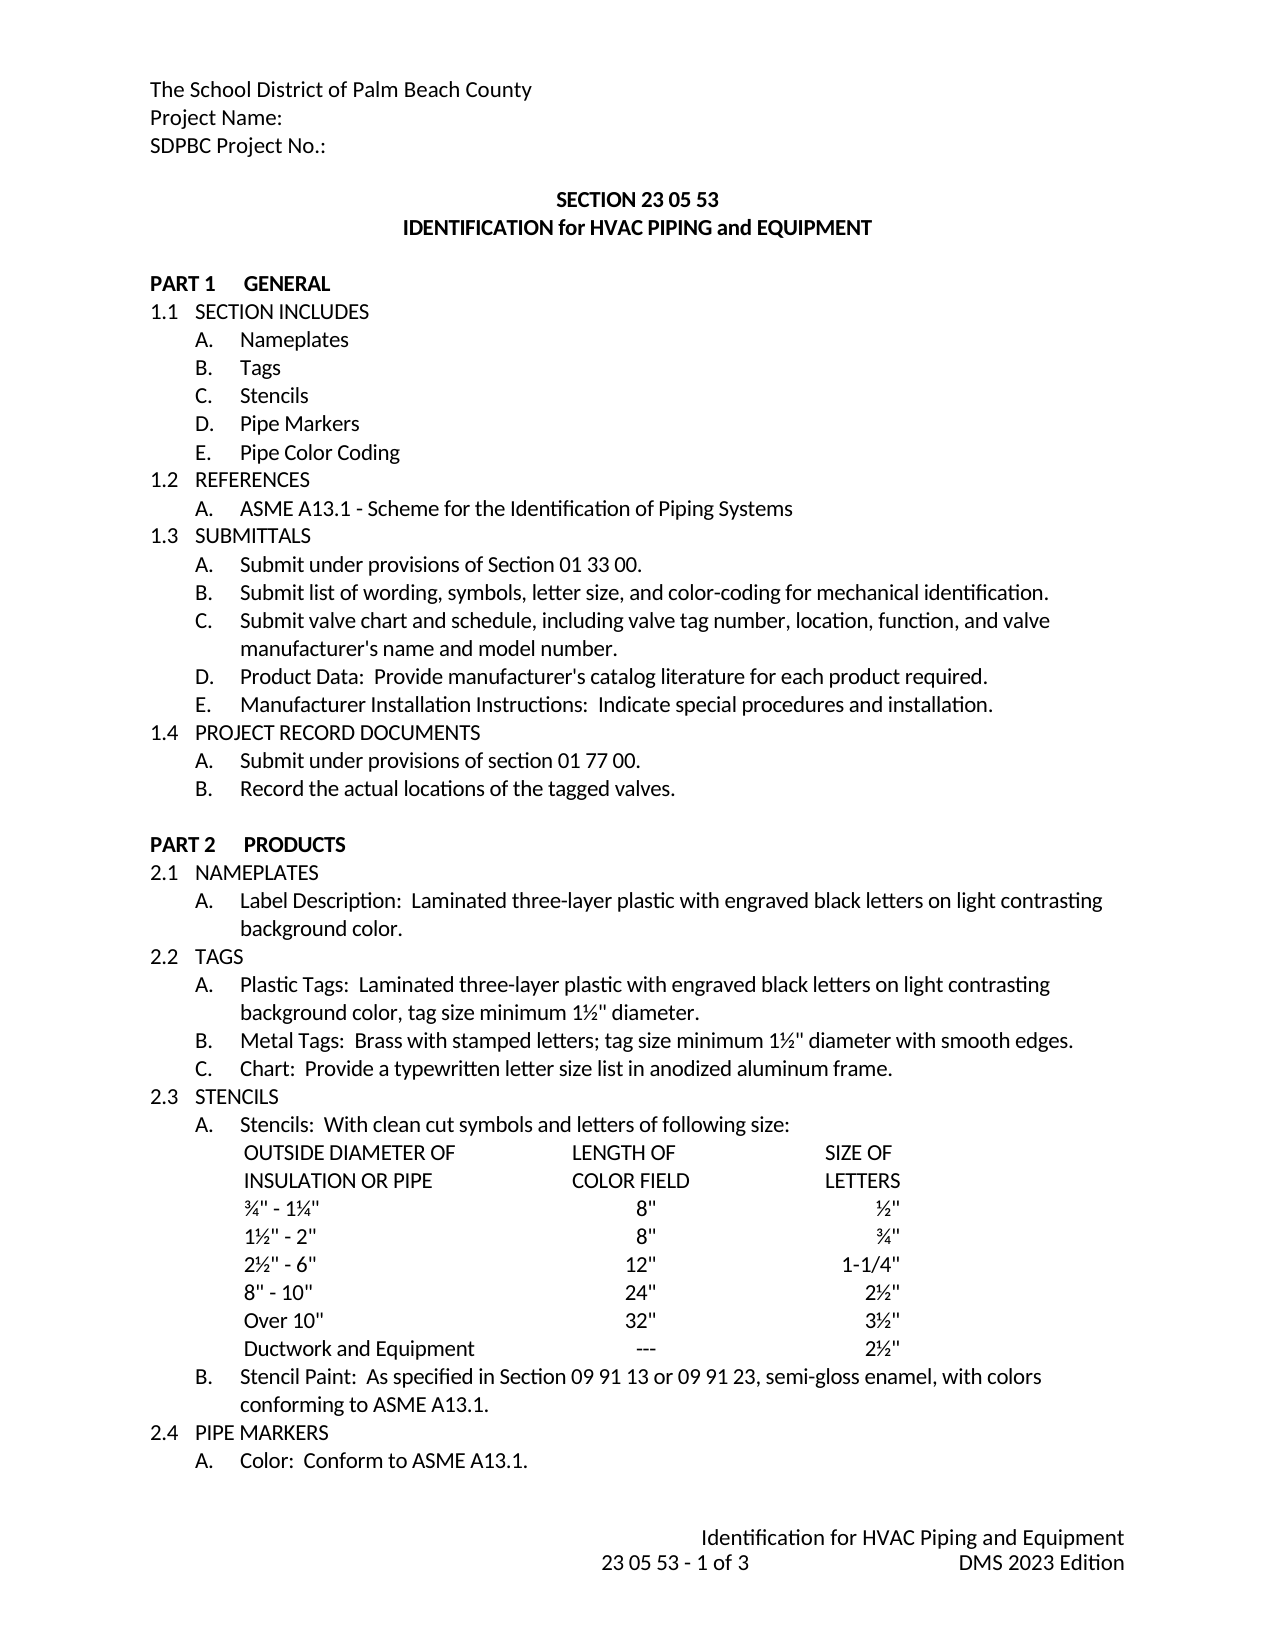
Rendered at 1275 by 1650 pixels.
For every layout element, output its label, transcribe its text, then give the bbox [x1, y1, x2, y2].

text PART 2 PRODUCTS [150, 830, 1125, 858]
text Ductwork and Equipment --- 2½" [244, 1334, 1125, 1362]
list Product Data: Provide manufacturer's catalog literature for each product required. [195, 662, 1125, 690]
list TAGS [150, 942, 1125, 970]
list Stencils: With clean cut symbols and letters of following size: [195, 1110, 1125, 1138]
list REFERENCES [150, 466, 1125, 494]
list Metal Tags: Brass with stamped letters; tag size minimum 1½" diameter with smooth edges. [195, 1026, 1125, 1054]
list NAMEPLATES [150, 858, 1125, 886]
list Submit under provisions of Section 01 33 00. [195, 550, 1125, 578]
text SECTION 23 05 53 [150, 185, 1125, 213]
list Manufacturer Installation Instructions: Indicate special procedures and installation. [195, 690, 1125, 718]
list Stencils [195, 382, 1125, 409]
list PIPE MARKERS [150, 1418, 1125, 1446]
list Nameplates [195, 326, 1125, 353]
text IDENTIFICATION for HVAC PIPING and EQUIPMENT [150, 213, 1125, 241]
list SUBMITTALS [150, 522, 1125, 550]
list Plastic Tags: Laminated three-layer plastic with engraved black letters on light contrasting background color, tag size minimum 1½" diameter. [195, 970, 1125, 1026]
list STENCILS [150, 1082, 1125, 1110]
text ¾" - 1¼" 8" ½" [244, 1194, 1125, 1222]
list Pipe Markers [195, 409, 1125, 438]
text INSULATION OR PIPE COLOR FIELD LETTERS [244, 1166, 1125, 1194]
list Record the actual locations of the tagged valves. [195, 774, 1125, 802]
list Tags [195, 353, 1125, 382]
list Label Description: Laminated three-layer plastic with engraved black letters on light contrasting background color. [195, 886, 1125, 942]
list Chart: Provide a typewritten letter size list in anodized aluminum frame. [195, 1054, 1125, 1082]
text PART 1 GENERAL [150, 269, 1125, 297]
text 2½" - 6" 12" 1-1/4" [244, 1250, 1125, 1278]
text 8" - 10" 24" 2½" [244, 1278, 1125, 1306]
text Over 10" 32" 3½" [244, 1306, 1125, 1334]
list Submit list of wording, symbols, letter size, and color-coding for mechanical identification. [195, 578, 1125, 606]
list SECTION INCLUDES [150, 297, 1125, 326]
list PROJECT RECORD DOCUMENTS [150, 718, 1125, 746]
list Submit under provisions of section 01 77 00. [195, 746, 1125, 774]
text OUTSIDE DIAMETER OF LENGTH OF SIZE OF [244, 1138, 1125, 1166]
list Pipe Color Coding [195, 438, 1125, 466]
list Submit valve chart and schedule, including valve tag number, location, function, and valve manufacturer's name and model number. [195, 606, 1125, 662]
list Color: Conform to ASME A13.1. [195, 1446, 1125, 1474]
list ASME A13.1 - Scheme for the Identification of Piping Systems [195, 494, 1125, 522]
text 1½" - 2" 8" ¾" [244, 1222, 1125, 1250]
list Stencil Paint: As specified in Section 09 91 13 or 09 91 23, semi-gloss enamel, with colors conforming to ASME A13.1. [195, 1362, 1125, 1418]
